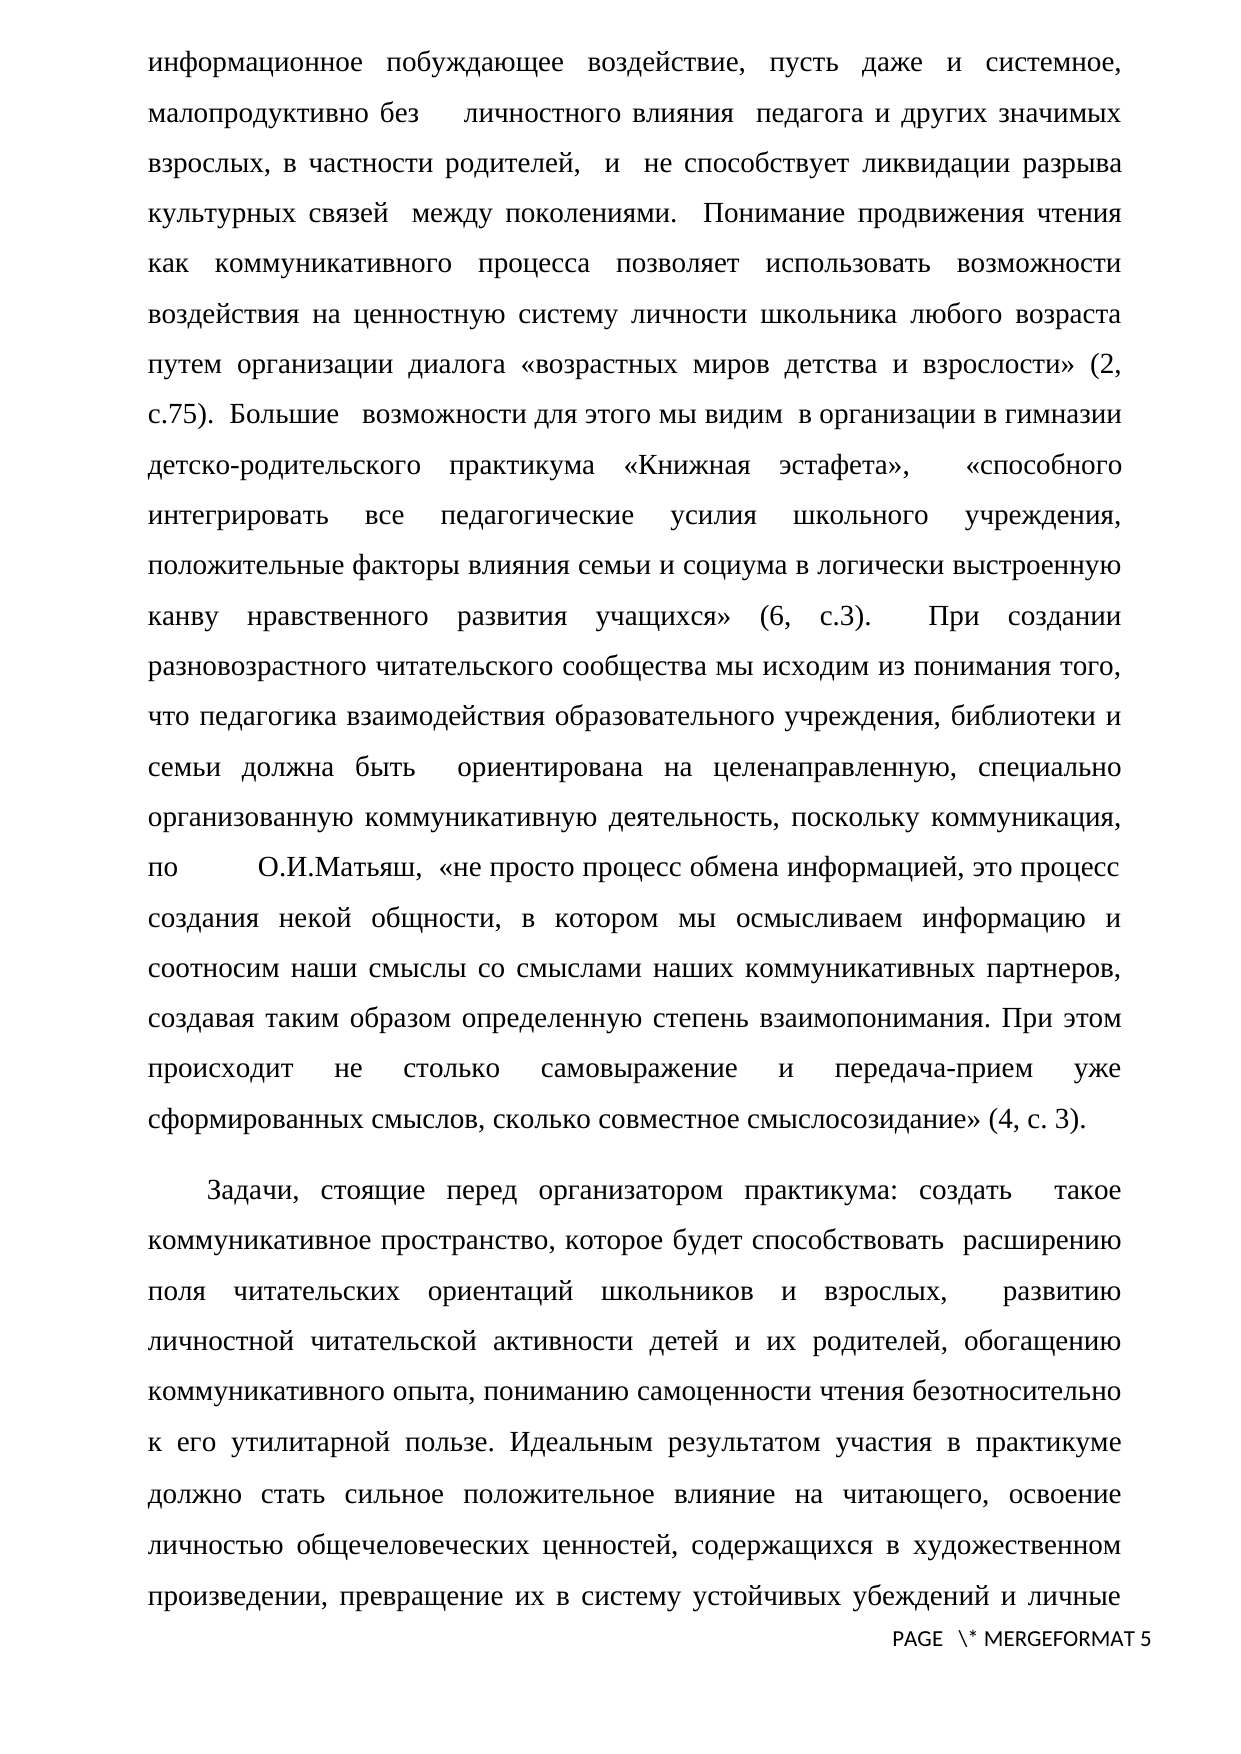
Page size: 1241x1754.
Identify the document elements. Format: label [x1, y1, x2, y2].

text [148, 1172, 1122, 1611]
text [148, 44, 1122, 1134]
